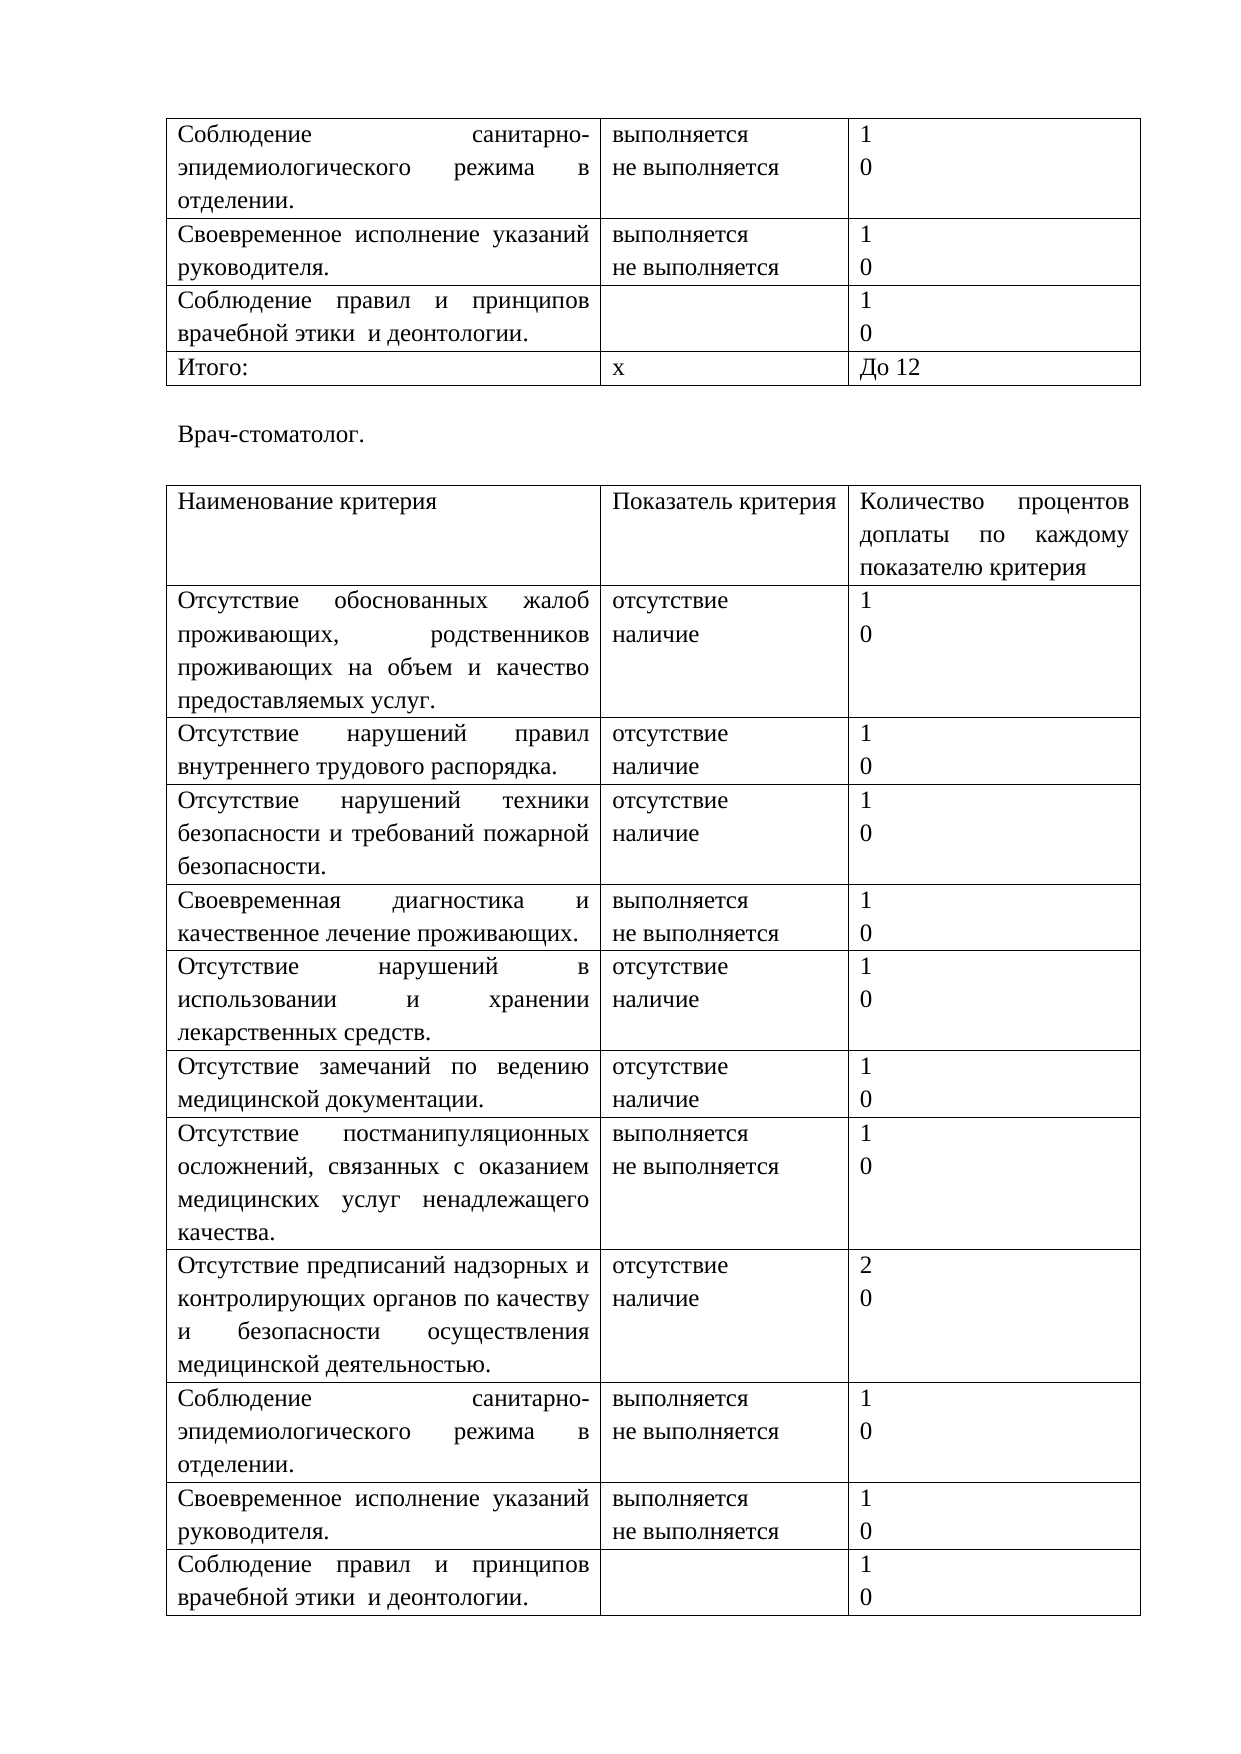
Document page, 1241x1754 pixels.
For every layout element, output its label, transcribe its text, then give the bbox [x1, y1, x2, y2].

table_cell Соблюдение правил и принципов врачебной этики и деонтологии. [167, 1550, 600, 1615]
table_cell 1 0 [849, 951, 1140, 1050]
table_cell отсутствие наличие [601, 1250, 848, 1382]
table_cell 1 0 [849, 1051, 1140, 1117]
table_cell До 12 [849, 352, 1140, 385]
table_cell 1 0 [849, 1118, 1140, 1249]
table_header Показатель критерия [601, 486, 848, 584]
table_cell 1 0 [849, 1483, 1140, 1548]
table_cell 1 0 [849, 1383, 1140, 1482]
table_cell выполняется не выполняется [601, 119, 848, 218]
table_header Количество процентов доплаты по каждому показателю критерия [849, 486, 1140, 584]
table_cell Отсутствие нарушений правил внутреннего трудового распорядка. [167, 718, 600, 784]
table_cell Отсутствие обоснованных жалоб проживающих, родственников проживающих на объем и качество предоставляемых услуг. [167, 586, 600, 717]
table_cell Отсутствие замечаний по ведению медицинской документации. [167, 1051, 600, 1117]
table_cell 1 0 [849, 286, 1140, 351]
table_cell Отсутствие постманипуляционных осложнений, связанных с оказанием медицинских услуг ненадлежащего качества. [167, 1118, 600, 1249]
table_cell выполняется не выполняется [601, 1118, 848, 1249]
table_cell [601, 286, 848, 351]
table_cell Соблюдение правил и принципов врачебной этики и деонтологии. [167, 286, 600, 351]
text Врач-стоматолог. [177, 419, 1152, 448]
table_cell 1 0 [849, 119, 1140, 218]
table_cell отсутствие наличие [601, 718, 848, 784]
table_cell Соблюдение санитарно-эпидемиологического режима в отделении. [167, 1383, 600, 1482]
table_cell 1 0 [849, 785, 1140, 884]
table_cell Своевременное исполнение указаний руководителя. [167, 1483, 600, 1548]
table_cell выполняется не выполняется [601, 885, 848, 950]
table_cell отсутствие наличие [601, 951, 848, 1050]
table_cell отсутствие наличие [601, 586, 848, 717]
table_cell 1 0 [849, 718, 1140, 784]
table_cell 1 0 [849, 219, 1140, 284]
table_cell Соблюдение санитарно-эпидемиологического режима в отделении. [167, 119, 600, 218]
table_header Наименование критерия [167, 486, 600, 584]
table_cell выполняется не выполняется [601, 1383, 848, 1482]
table_cell отсутствие наличие [601, 1051, 848, 1117]
table_cell выполняется не выполняется [601, 219, 848, 284]
table_cell Отсутствие предписаний надзорных и контролирующих органов по качеству и безопасности осуществления медицинской деятельностью. [167, 1250, 600, 1382]
table_cell 1 0 [849, 1550, 1140, 1615]
table_cell Отсутствие нарушений техники безопасности и требований пожарной безопасности. [167, 785, 600, 884]
table_cell отсутствие наличие [601, 785, 848, 884]
table_cell 1 0 [849, 586, 1140, 717]
table_cell 1 0 [849, 885, 1140, 950]
table_cell 2 0 [849, 1250, 1140, 1382]
table_cell выполняется не выполняется [601, 1483, 848, 1548]
table_cell [601, 1550, 848, 1615]
table_cell Итого: [167, 352, 600, 385]
table_cell Своевременное исполнение указаний руководителя. [167, 219, 600, 284]
table_cell Своевременная диагностика и качественное лечение проживающих. [167, 885, 600, 950]
table_cell Отсутствие нарушений в использовании и хранении лекарственных средств. [167, 951, 600, 1050]
table_cell х [601, 352, 848, 385]
